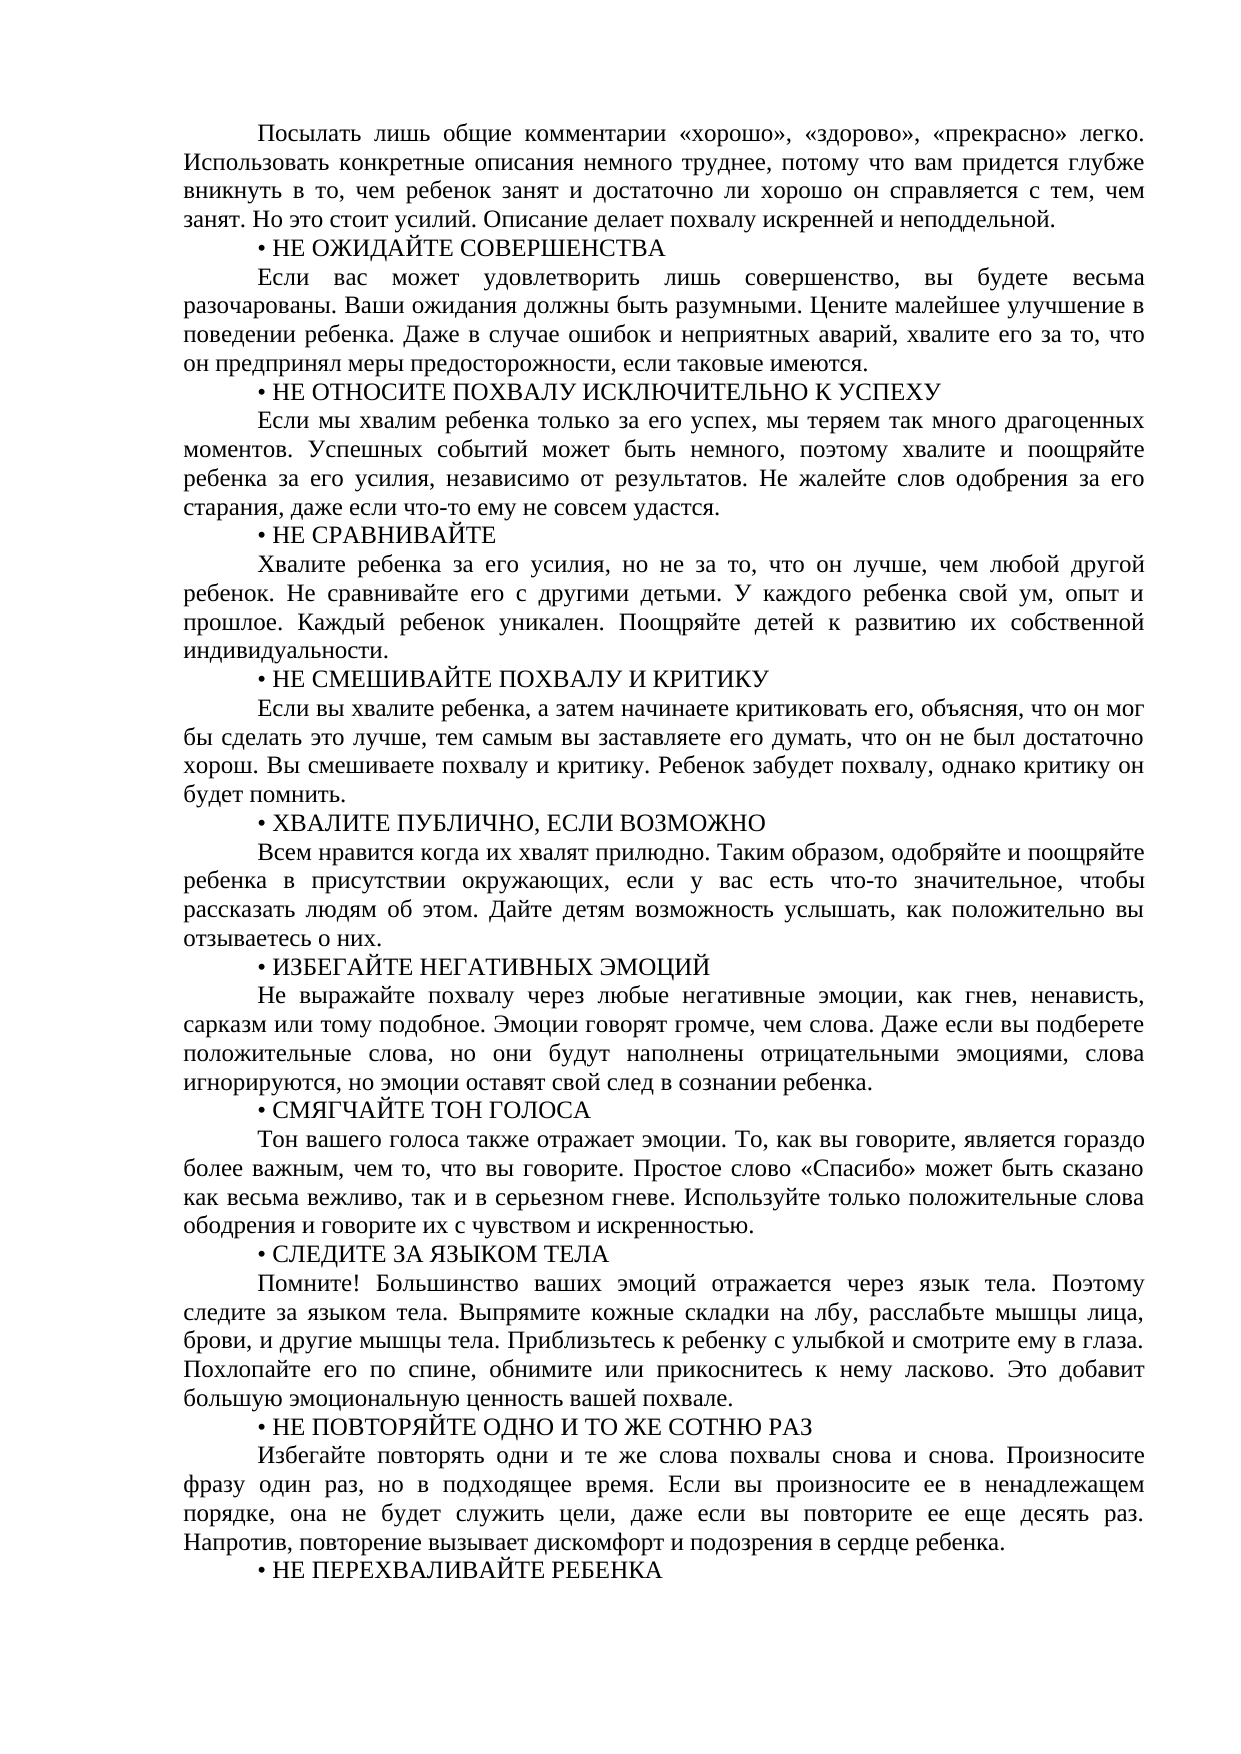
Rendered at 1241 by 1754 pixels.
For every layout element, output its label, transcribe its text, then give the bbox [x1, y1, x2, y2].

text • СЛЕДИТЕ ЗА ЯЗЫКОМ ТЕЛА [183, 1239, 1146, 1268]
text • ХВАЛИТЕ ПУБЛИЧНО, ЕСЛИ ВОЗМОЖНО [183, 808, 1146, 837]
text • НЕ СРАВНИВАЙТЕ [183, 521, 1146, 549]
text • НЕ ПОВТОРЯЙТЕ ОДНО И ТО ЖЕ СОТНЮ РАЗ [183, 1412, 1146, 1441]
text Не выражайте похвалу через любые негативные эмоции, как гнев, ненависть, сарказм или тому подобное. Эмоции говорят громче, чем слова. Даже если вы подберете положительные слова, но они будут наполнены отрицательными эмоциями, слова игнорируются, но эмоции оставят свой след в сознании ребенка. [183, 981, 1146, 1096]
text Посылать лишь общие комментарии «хорошо», «здорово», «прекрасно» легко. Использовать конкретные описания немного труднее, потому что вам придется глубже вникнуть в то, чем ребенок занят и достаточно ли хорошо он справляется с тем, чем занят. Но это стоит усилий. Описание делает похвалу искренней и неподдельной. [183, 118, 1146, 233]
text • НЕ ПЕРЕХВАЛИВАЙТЕ РЕБЕНКА [183, 1556, 1146, 1584]
text • ИЗБЕГАЙТЕ НЕГАТИВНЫХ ЭМОЦИЙ [183, 952, 1146, 981]
text • НЕ СМЕШИВАЙТЕ ПОХВАЛУ И КРИТИКУ [183, 664, 1146, 693]
text Помните! Большинство ваших эмоций отражается через язык тела. Поэтому следите за языком тела. Выпрямите кожные складки на лбу, расслабьте мышцы лица, брови, и другие мышцы тела. Приблизьтесь к ребенку с улыбкой и смотрите ему в глаза. Похлопайте его по спине, обнимите или прикоснитесь к нему ласково. Это добавит большую эмоциональную ценность вашей похвале. [183, 1268, 1146, 1412]
text Хвалите ребенка за его усилия, но не за то, что он лучше, чем любой другой ребенок. Не сравнивайте его с другими детьми. У каждого ребенка свой ум, опыт и прошлое. Каждый ребенок уникален. Поощряйте детей к развитию их собственной индивидуальности. [183, 549, 1146, 664]
text Если вы хвалите ребенка, а затем начинаете критиковать его, объясняя, что он мог бы сделать это лучше, тем самым вы заставляете его думать, что он не был достаточно хорош. Вы смешиваете похвалу и критику. Ребенок забудет похвалу, однако критику он будет помнить. [183, 693, 1146, 808]
text Всем нравится когда их хвалят прилюдно. Таким образом, одобряйте и поощряйте ребенка в присутствии окружающих, если у вас есть что-то значительное, чтобы рассказать людям об этом. Дайте детям возможность услышать, как положительно вы отзываетесь о них. [183, 837, 1146, 952]
text • НЕ ОТНОСИТЕ ПОХВАЛУ ИСКЛЮЧИТЕЛЬНО К УСПЕХУ [183, 377, 1146, 406]
text Избегайте повторять одни и те же слова похвалы снова и снова. Произносите фразу один раз, но в подходящее время. Если вы произносите ее в ненадлежащем порядке, она не будет служить цели, даже если вы повторите ее еще десять раз. Напротив, повторение вызывает дискомфорт и подозрения в сердце ребенка. [183, 1441, 1146, 1556]
text Если вас может удовлетворить лишь совершенство, вы будете весьма разочарованы. Ваши ожидания должны быть разумными. Цените малейшее улучшение в поведении ребенка. Даже в случае ошибок и неприятных аварий, хвалите его за то, что он предпринял меры предосторожности, если таковые имеются. [183, 262, 1146, 377]
text • НЕ ОЖИДАЙТЕ СОВЕРШЕНСТВА [183, 233, 1146, 262]
text Если мы хвалим ребенка только за его успех, мы теряем так много драгоценных моментов. Успешных событий может быть немного, поэтому хвалите и поощряйте ребенка за его усилия, независимо от результатов. Не жалейте слов одобрения за его старания, даже если что-то ему не совсем удастся. [183, 406, 1146, 521]
text Тон вашего голоса также отражает эмоции. То, как вы говорите, является гораздо более важным, чем то, что вы говорите. Простое слово «Спасибо» может быть сказано как весьма вежливо, так и в серьезном гневе. Используйте только положительные слова ободрения и говорите их с чувством и искренностью. [183, 1124, 1146, 1239]
text • СМЯГЧАЙТЕ ТОН ГОЛОСА [183, 1096, 1146, 1124]
